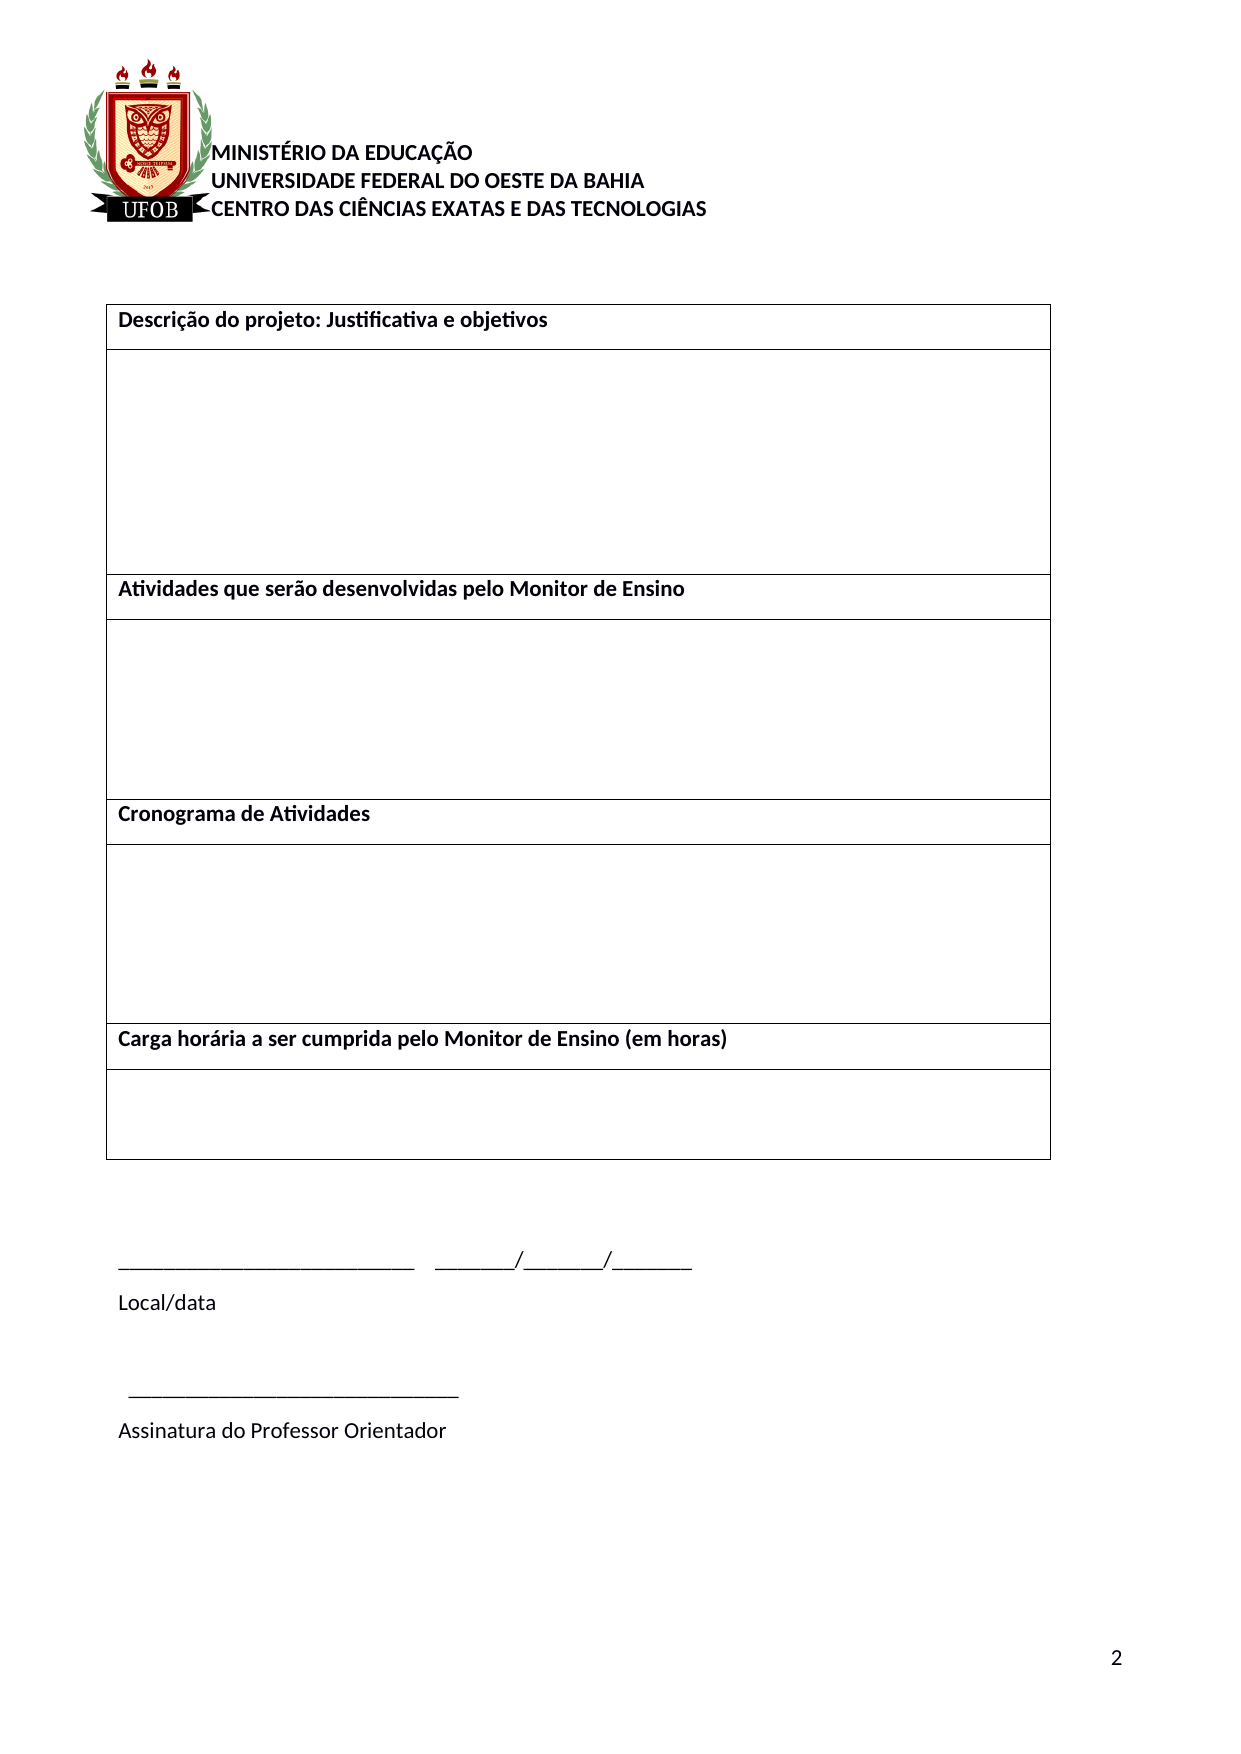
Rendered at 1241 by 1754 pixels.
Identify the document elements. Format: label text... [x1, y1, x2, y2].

table_cell [107, 350, 1050, 573]
table_header Descrição do projeto: Justificativa e objetivos [107, 305, 1050, 349]
picture [84, 58, 212, 222]
text __________________________ _______/_______/_______ [118, 1245, 1122, 1273]
table_cell [107, 845, 1050, 1023]
text Assinatura do Professor Orientador [118, 1416, 1211, 1444]
table_cell [107, 1070, 1050, 1159]
table_cell Carga horária a ser cumprida pelo Monitor de Ensino (em horas) [107, 1024, 1050, 1069]
text Local/data [118, 1288, 1122, 1316]
table_cell Atividades que serão desenvolvidas pelo Monitor de Ensino [107, 575, 1050, 619]
table_cell [107, 620, 1050, 798]
text _____________________________ [118, 1373, 1211, 1401]
table_cell Cronograma de Atividades [107, 800, 1050, 844]
